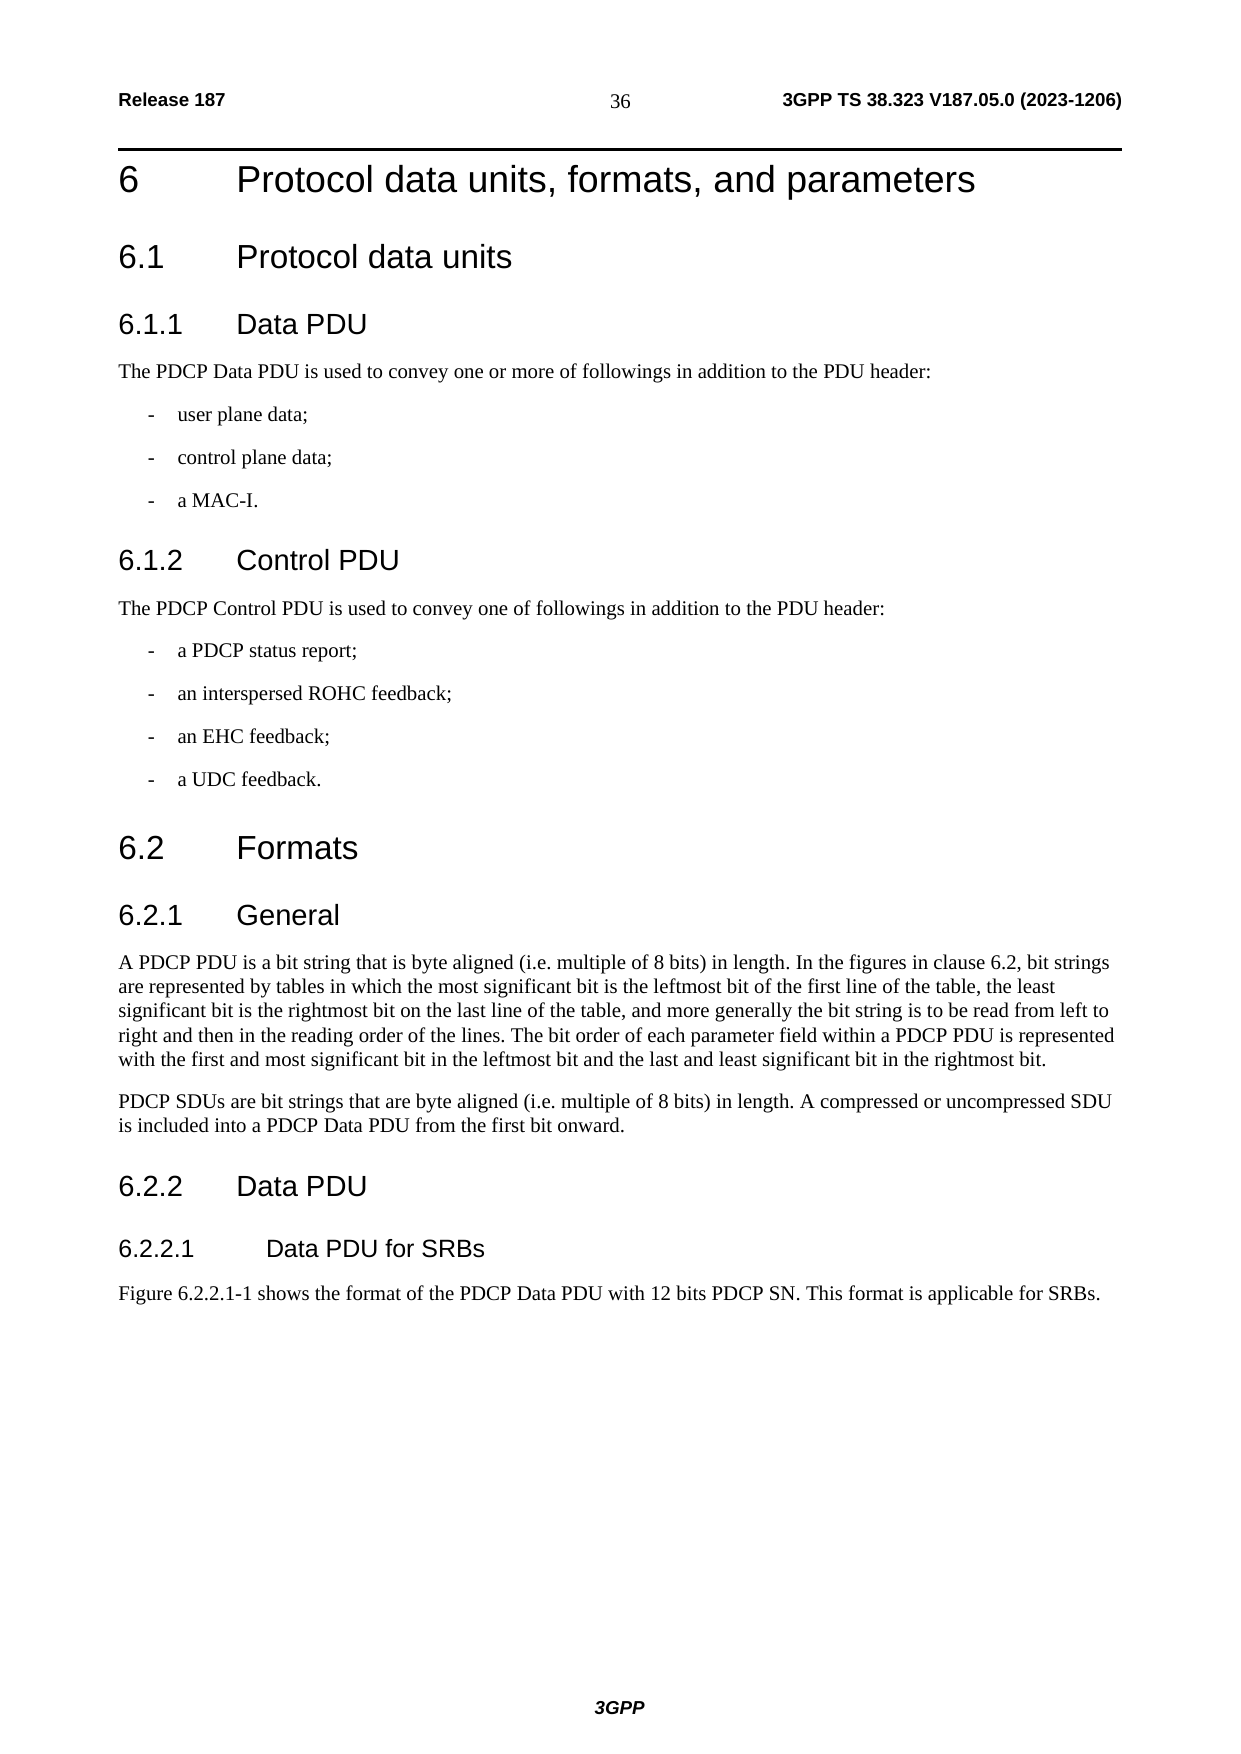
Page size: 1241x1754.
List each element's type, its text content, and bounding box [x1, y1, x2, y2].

subtitle 6.2 Formats [118, 828, 1122, 867]
subtitle 6.1.1 Data PDU [118, 307, 1122, 341]
subtitle 6 Protocol data units, formats, and parameters [118, 151, 1122, 200]
text - an interspersed ROHC feedback; [148, 681, 1122, 705]
text - user plane data; [148, 402, 1122, 426]
text - a MAC-I. [148, 488, 1122, 512]
subtitle 6.2.2.1 Data PDU for SRBs [118, 1233, 1122, 1262]
text A PDCP PDU is a bit string that is byte aligned (i.e. multiple of 8 bits) in length. In the figures in clause 6.2, bit strings are represented by tables in which the most significant bit is the leftmost bit of the first line of the table, the least significant bit is the rightmost bit on the last line of the table, and more generally the bit string is to be read from left to right and then in the reading order of the lines. The bit order of each parameter field within a PDCP PDU is represented with the first and most significant bit in the leftmost bit and the last and least significant bit in the rightmost bit. [118, 950, 1122, 1071]
text - control plane data; [148, 445, 1122, 469]
text - an EHC feedback; [148, 724, 1122, 748]
text - a UDC feedback. [148, 767, 1122, 791]
subtitle 6.2.1 General [118, 898, 1122, 932]
text Figure 6.2.2.1-1 shows the format of the PDCP Data PDU with 12 bits PDCP SN. This format is applicable for SRBs. [118, 1281, 1122, 1305]
subtitle 6.1.2 Control PDU [118, 543, 1122, 577]
text The PDCP Control PDU is used to convey one of followings in addition to the PDU header: [118, 596, 1122, 619]
text PDCP SDUs are bit strings that are byte aligned (i.e. multiple of 8 bits) in length. A compressed or uncompressed SDU is included into a PDCP Data PDU from the first bit onward. [118, 1089, 1122, 1137]
subtitle 6.1 Protocol data units [118, 237, 1122, 276]
text The PDCP Data PDU is used to convey one or more of followings in addition to the PDU header: [118, 359, 1122, 383]
text - a PDCP status report; [148, 638, 1122, 662]
subtitle 6.2.2 Data PDU [118, 1169, 1122, 1202]
